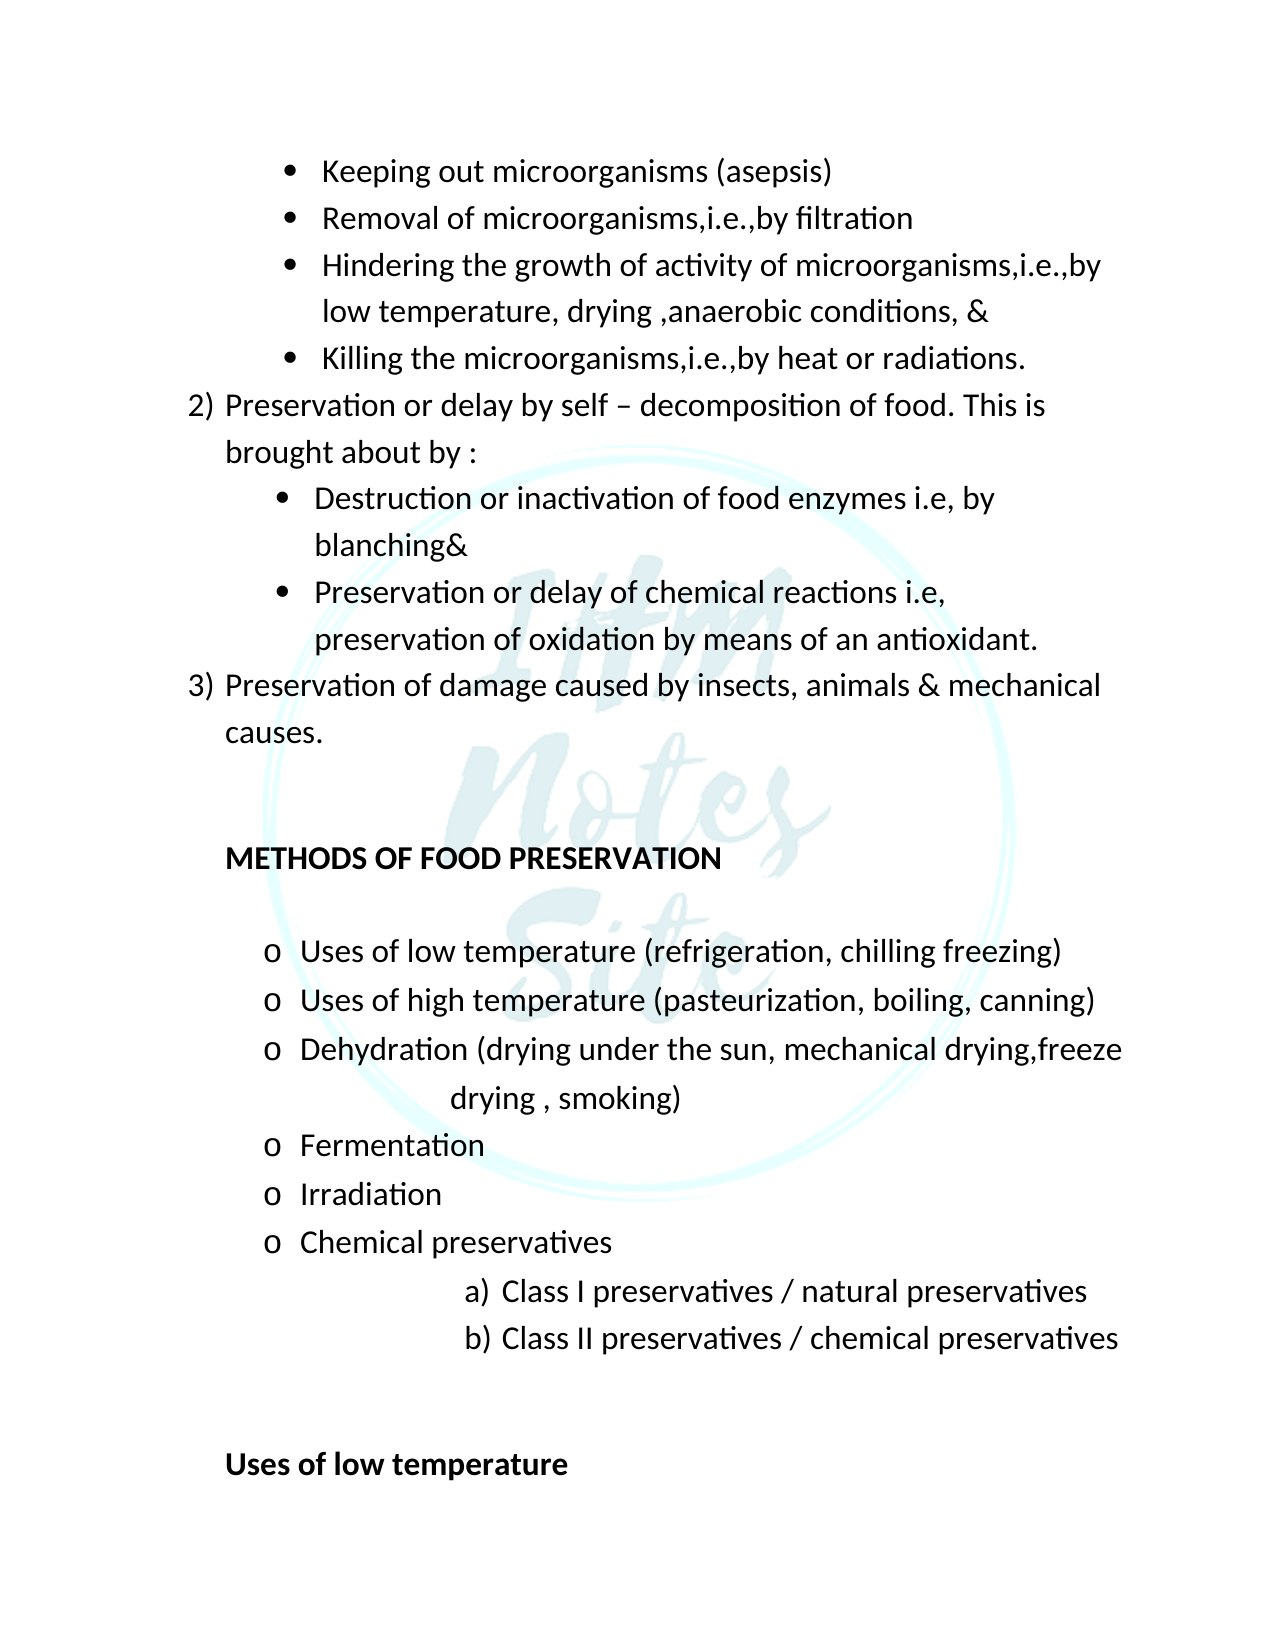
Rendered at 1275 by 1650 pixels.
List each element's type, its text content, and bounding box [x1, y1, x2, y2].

list Class I preservatives / natural preservatives [464, 1270, 1125, 1311]
list Uses of low temperature [225, 1443, 1125, 1484]
list Irradiation [262, 1173, 1125, 1215]
list Destruction or inactivation of food enzymes i.e, by blanching& [277, 477, 1125, 565]
list Class II preservatives / chemical preservatives [464, 1317, 1125, 1358]
list Hindering the growth of activity of microorganisms,i.e.,by low temperature, drying ,anaerobic conditions, & [284, 243, 1125, 331]
list METHODS OF FOOD PRESERVATION [225, 837, 1125, 878]
list Dehydration (drying under the sun, mechanical drying,freeze [262, 1028, 1125, 1071]
list Killing the microorganisms,i.e.,by heat or radiations. [284, 337, 1125, 378]
list Removal of microorganisms,i.e.,by filtration [284, 197, 1125, 237]
list Uses of low temperature (refrigeration, chilling freezing) [262, 931, 1125, 973]
list Preservation or delay by self – decomposition of food. This is brought about by : [187, 384, 1125, 471]
list Preservation or delay of chemical reactions i.e, preservation of oxidation by means of an antioxidant. [277, 571, 1125, 658]
list Preservation of damage caused by insects, animals & mechanical causes. [187, 664, 1125, 752]
list drying , smoking) [450, 1077, 1125, 1118]
list Chemical preservatives [262, 1222, 1125, 1264]
list Keeping out microorganisms (asepsis) [284, 150, 1125, 191]
list Uses of high temperature (pasteurization, boiling, canning) [262, 979, 1125, 1022]
list Fermentation [262, 1124, 1125, 1166]
